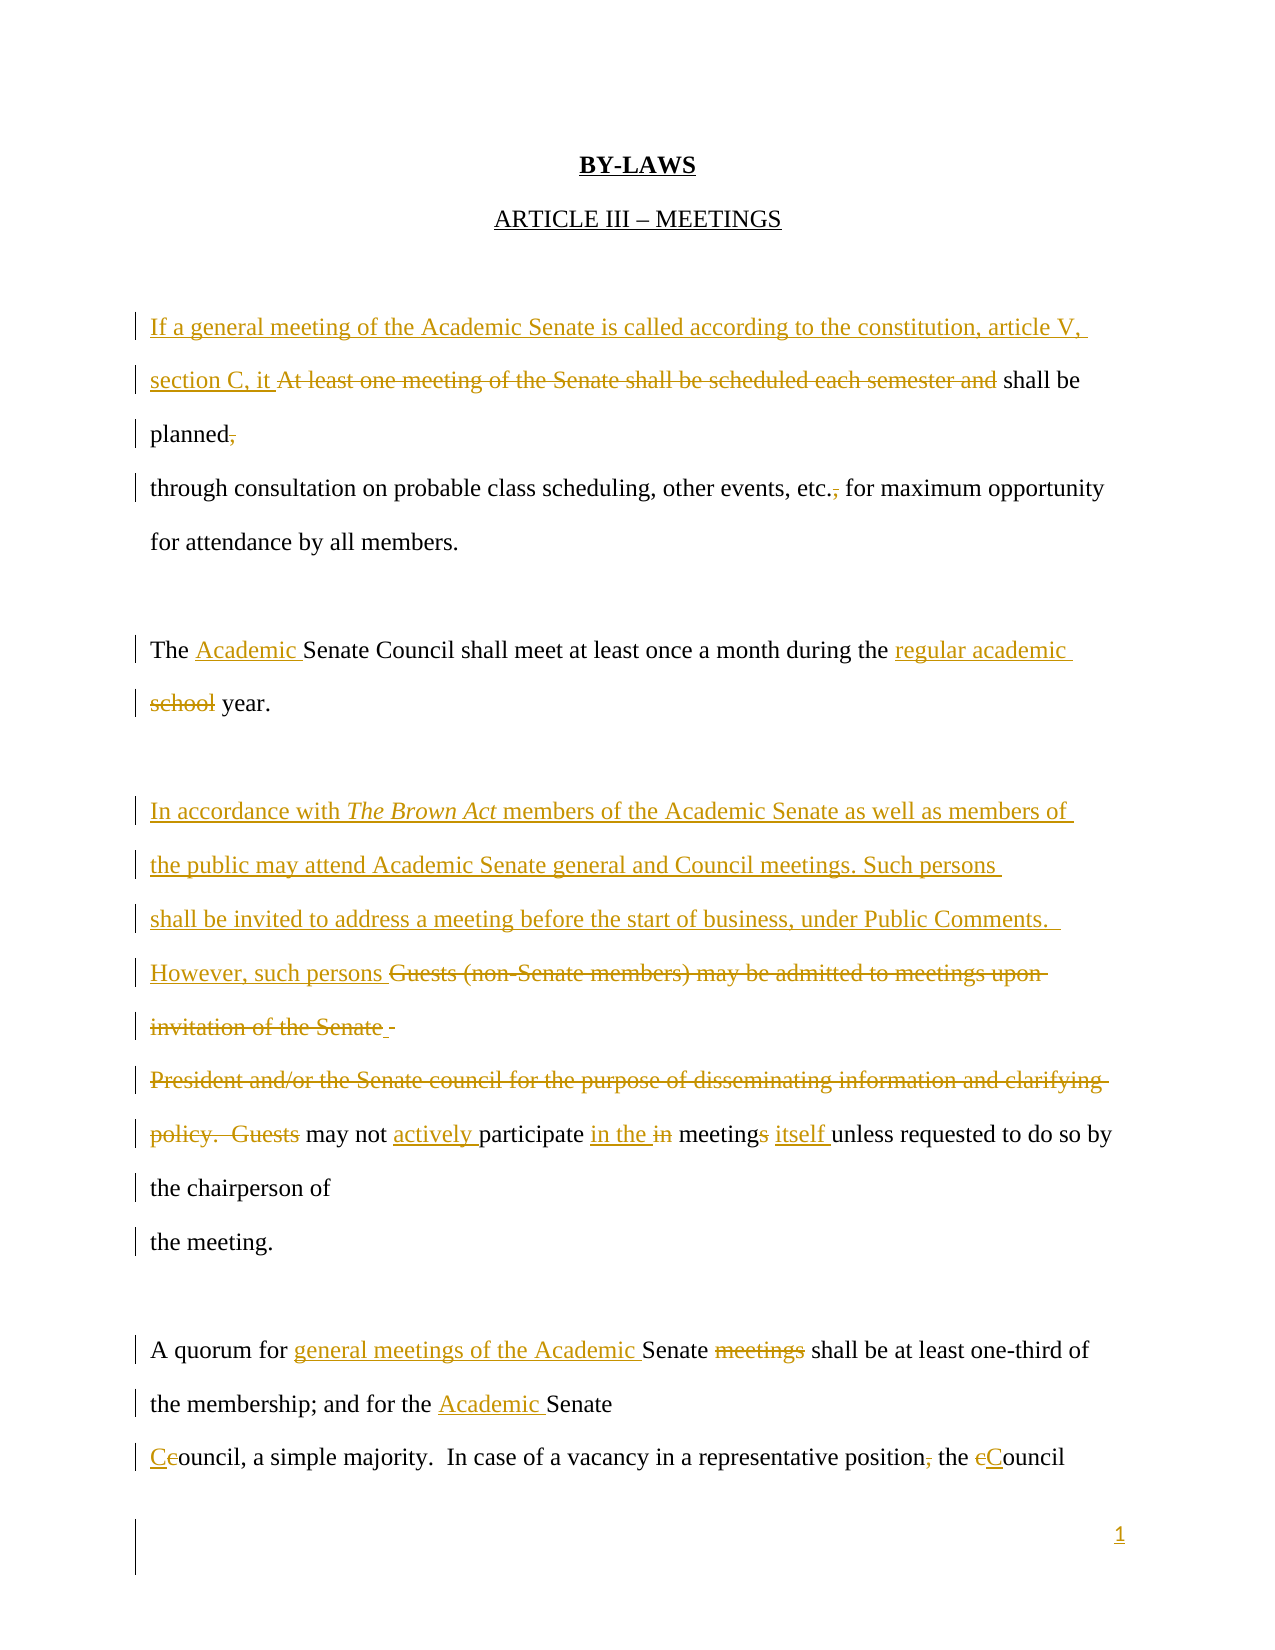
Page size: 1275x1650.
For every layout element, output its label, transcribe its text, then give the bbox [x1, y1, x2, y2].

text shall be [150, 365, 1125, 394]
text ARTICLE III – MEETINGS [150, 204, 1125, 233]
text A quorum for Senate shall be at least one-third of [150, 1335, 1125, 1363]
text The Senate Council shall meet at least once a month during the [150, 635, 1125, 663]
text the membership; and for the Senate [150, 1389, 1125, 1417]
text BY-LAWS [150, 150, 1125, 179]
text through consultation on probable class scheduling, other events, etc. for maximum opportunity [150, 473, 1125, 502]
text ouncil, a simple majority. In case of a vacancy in a representative position the ouncil [150, 1442, 1125, 1471]
text for attendance by all members. [150, 527, 1125, 556]
text the meeting. [150, 1227, 1125, 1256]
text year. [150, 688, 1125, 717]
text planned [150, 419, 1125, 448]
text may not participate meeting unless requested to do so by [150, 1119, 1125, 1148]
text the chairperson of [150, 1173, 1125, 1202]
